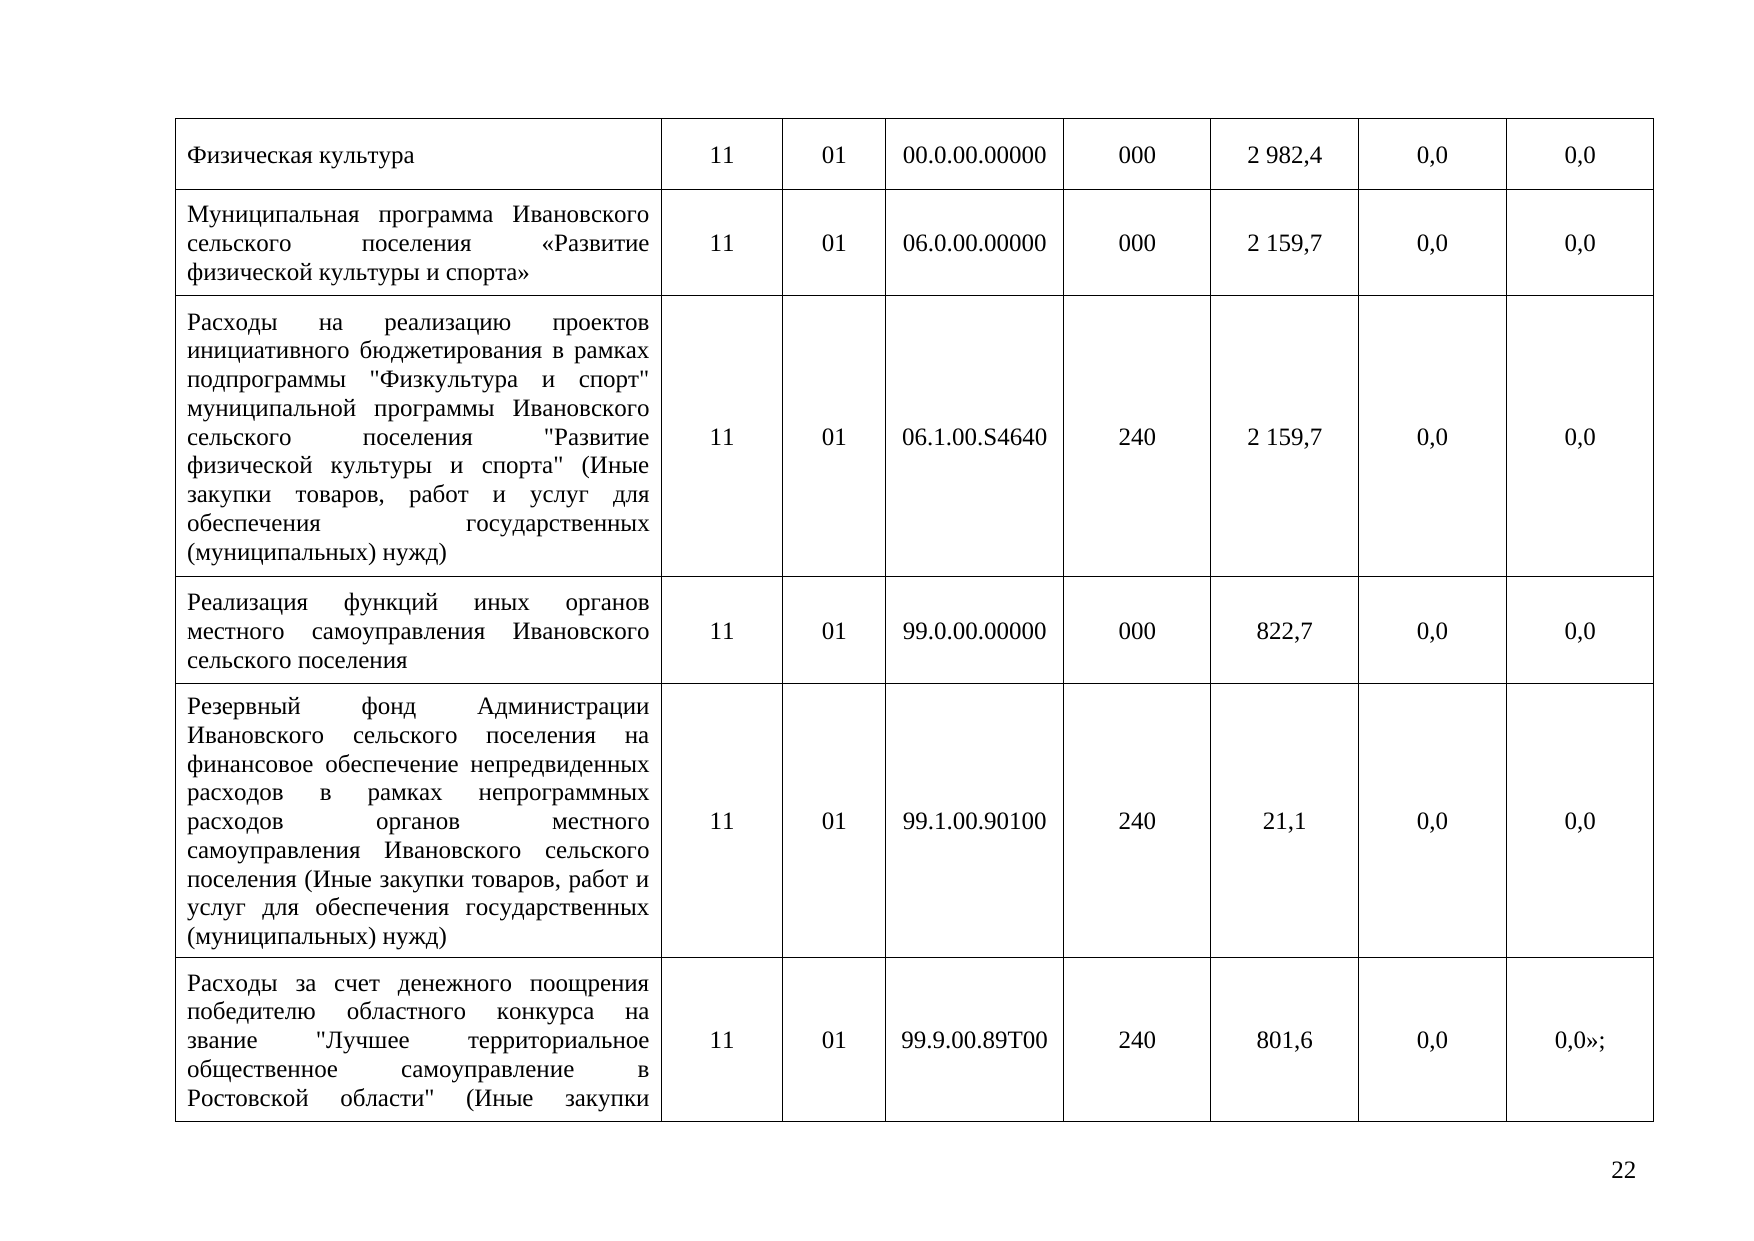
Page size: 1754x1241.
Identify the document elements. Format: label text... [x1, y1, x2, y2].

table_cell 000 [1064, 577, 1210, 683]
table_cell 240 [1064, 684, 1210, 957]
table_cell 000 [1064, 119, 1210, 189]
table_cell 11 [662, 119, 782, 189]
table_cell 01 [783, 119, 885, 189]
table_cell 0,0 [1359, 296, 1506, 576]
table_cell 06.0.00.00000 [886, 190, 1063, 295]
table_cell 0,0 [1507, 684, 1653, 957]
table_cell Резервный фонд Администрации Ивановского сельского поселения на финансовое обеспечение непредвиденных расходов в рамках непрограммных расходов органов местного самоуправления Ивановского сельского поселения (Иные закупки товаров, работ и услуг для обеспечения государственных (муниципальных) нужд) [176, 684, 661, 957]
table_cell 822,7 [1211, 577, 1358, 683]
table_cell 0,0 [1359, 190, 1506, 295]
table_cell 01 [783, 577, 885, 683]
table_cell 0,0 [1359, 684, 1506, 957]
table_cell 0,0»; [1507, 958, 1653, 1121]
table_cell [176, 958, 661, 1121]
table_cell 11 [662, 684, 782, 957]
table_cell 0,0 [1359, 958, 1506, 1121]
table_cell 801,6 [1211, 958, 1358, 1121]
table_cell 2 982,4 [1211, 119, 1358, 189]
table_cell 01 [783, 684, 885, 957]
table_cell 0,0 [1507, 190, 1653, 295]
table_cell 0,0 [1507, 577, 1653, 683]
table_cell 01 [783, 296, 885, 576]
table_cell 99.0.00.00000 [886, 577, 1063, 683]
table_cell 99.9.00.89Т00 [886, 958, 1063, 1121]
table_cell 0,0 [1359, 577, 1506, 683]
table_cell 11 [662, 296, 782, 576]
table_cell 0,0 [1359, 119, 1506, 189]
table_cell Муниципальная программа Ивановского сельского поселения «Развитие физической культуры и спорта» [176, 190, 661, 295]
table_cell Физическая культура [176, 119, 661, 189]
table_cell 240 [1064, 958, 1210, 1121]
table_cell 01 [783, 958, 885, 1121]
table_cell Расходы на реализацию проектов инициативного бюджетирования в рамках подпрограммы "Физкультура и спорт" муниципальной программы Ивановского сельского поселения "Развитие физической культуры и спорта" (Иные закупки товаров, работ и услуг для обеспечения государственных (муниципальных) нужд) [176, 296, 661, 576]
table_cell 11 [662, 190, 782, 295]
table_cell 0,0 [1507, 119, 1653, 189]
table_cell 11 [662, 958, 782, 1121]
table_cell 240 [1064, 296, 1210, 576]
table_cell 2 159,7 [1211, 296, 1358, 576]
table_cell Реализация функций иных органов местного самоуправления Ивановского сельского поселения [176, 577, 661, 683]
table_cell 06.1.00.S4640 [886, 296, 1063, 576]
table_cell 21,1 [1211, 684, 1358, 957]
table_cell 11 [662, 577, 782, 683]
table_cell 2 159,7 [1211, 190, 1358, 295]
table_cell 00.0.00.00000 [886, 119, 1063, 189]
table_cell 99.1.00.90100 [886, 684, 1063, 957]
table_cell 000 [1064, 190, 1210, 295]
table_cell 0,0 [1507, 296, 1653, 576]
table_cell 01 [783, 190, 885, 295]
